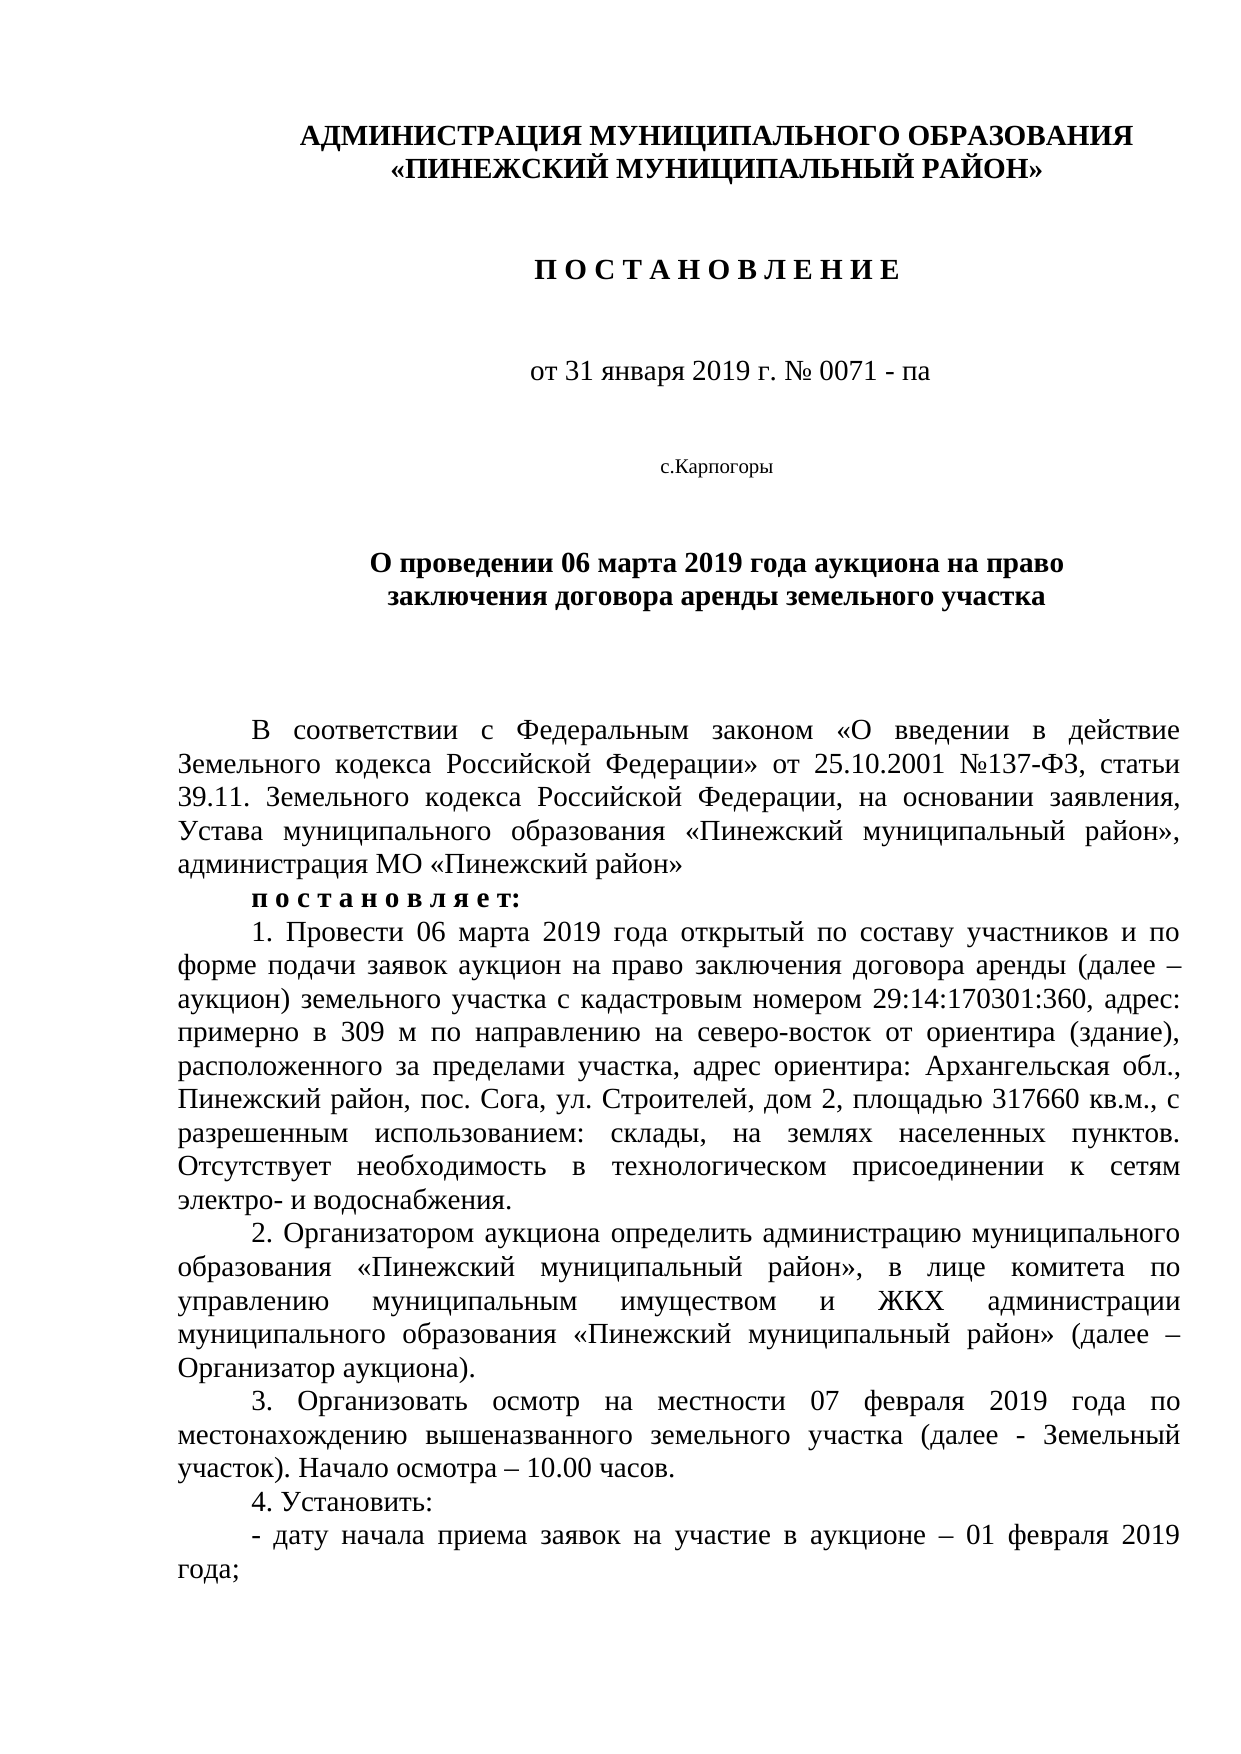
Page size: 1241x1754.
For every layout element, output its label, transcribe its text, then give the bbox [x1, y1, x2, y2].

text от 31 января 2019 г. № 0071 - па [177, 353, 1181, 386]
text с.Карпогоры [177, 453, 1181, 478]
text В соответствии с Федеральным законом «О введении в действие Земельного кодекса Российской Федерации» от 25.10.2001 №137-ФЗ, статьи 39.11. Земельного кодекса Российской Федерации, на основании заявления, Устава муниципального образования «Пинежский муниципальный район», администрация МО «Пинежский район» [177, 712, 1181, 880]
text 4. Установить: [177, 1484, 1181, 1517]
text «ПИНЕЖСКИЙ МУНИЦИПАЛЬНЫЙ РАЙОН» [177, 152, 1181, 185]
text АДМИНИСТРАЦИЯ МУНИЦИПАЛЬНОГО ОБРАЗОВАНИЯ [177, 118, 1181, 152]
text П О С Т А Н О В Л Е Н И Е [177, 252, 1181, 286]
text 1. Провести 06 марта 2019 года открытый по составу участников и по форме подачи заявок аукцион на право заключения договора аренды (далее – аукцион) земельного участка с кадастровым номером 29:14:170301:360, адрес: примерно в 309 м по направлению на северо-восток от ориентира (здание), расположенного за пределами участка, адрес ориентира: Архангельская обл., Пинежский район, пос. Сога, ул. Строителей, дом 2, площадью 317660 кв.м., с разрешенным использованием: склады, на землях населенных пунктов. Отсутствует необходимость в технологическом присоединении к сетям электро- и водоснабжения. [177, 914, 1181, 1216]
text О проведении 06 марта 2019 года аукциона на право [177, 545, 1181, 578]
text 2. Организатором аукциона определить администрацию муниципального образования «Пинежский муниципальный район», в лице комитета по управлению муниципальным имуществом и ЖКХ администрации муниципального образования «Пинежский муниципальный район» (далее – Организатор аукциона). [177, 1216, 1181, 1383]
text 3. Организовать осмотр на местности 07 февраля 2019 года по местонахождению вышеназванного земельного участка (далее - Земельный участок). Начало осмотра – 10.00 часов. [177, 1383, 1181, 1484]
text п о с т а н о в л я е т: [177, 880, 1181, 914]
text заключения договора аренды земельного участка [177, 578, 1181, 612]
text - дату начала приема заявок на участие в аукционе – 01 февраля 2019 года; [177, 1517, 1181, 1584]
